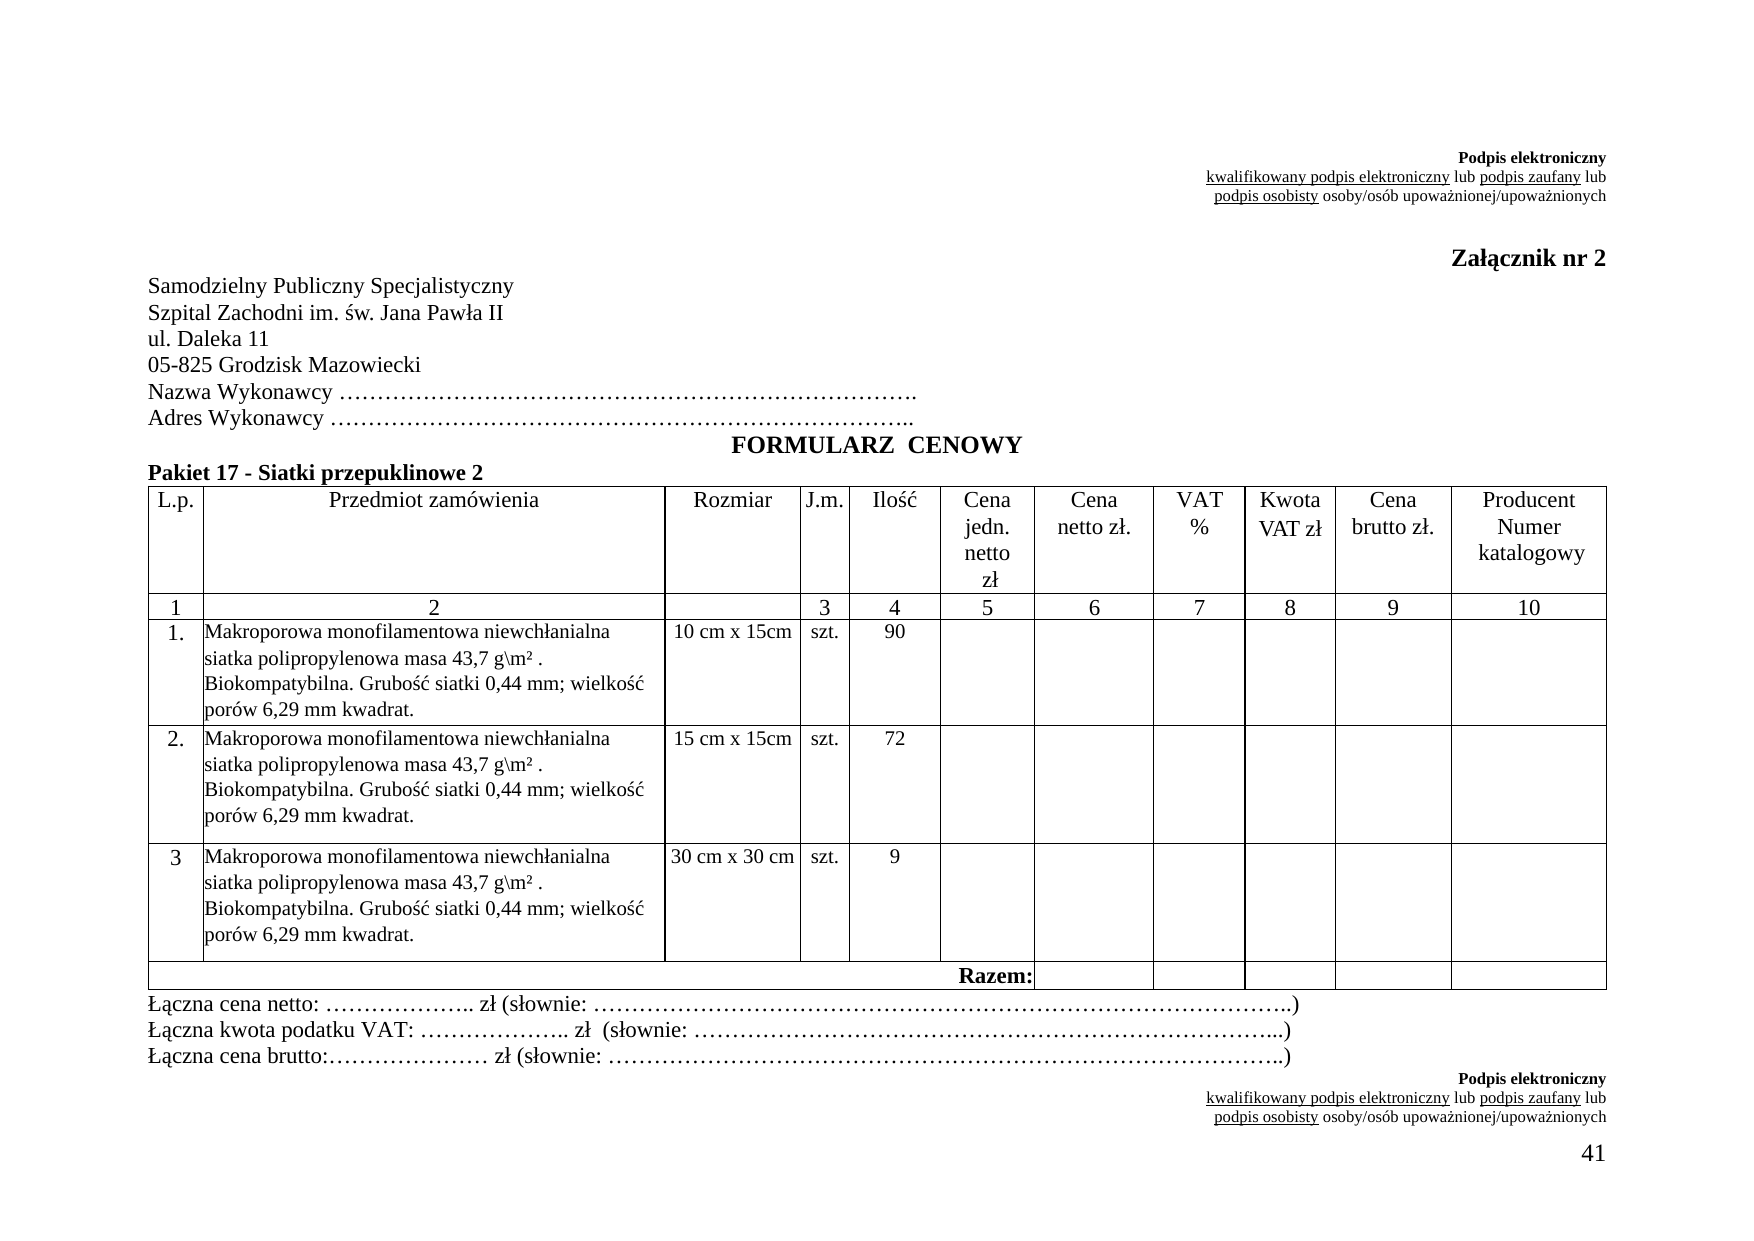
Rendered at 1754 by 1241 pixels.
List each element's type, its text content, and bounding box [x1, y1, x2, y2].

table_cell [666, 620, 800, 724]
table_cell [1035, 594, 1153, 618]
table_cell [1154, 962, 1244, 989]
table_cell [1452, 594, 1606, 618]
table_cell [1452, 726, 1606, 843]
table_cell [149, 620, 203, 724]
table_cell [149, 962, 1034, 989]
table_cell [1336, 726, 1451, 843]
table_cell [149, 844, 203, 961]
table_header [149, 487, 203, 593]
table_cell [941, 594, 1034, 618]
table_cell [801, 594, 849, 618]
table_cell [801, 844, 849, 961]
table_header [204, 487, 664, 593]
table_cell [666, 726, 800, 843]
text Samodzielny Publiczny Specjalistyczny [148, 272, 1606, 299]
text Łączna cena brutto:………………… zł (słownie: ……………………………………………………………………………..) [148, 1042, 1606, 1069]
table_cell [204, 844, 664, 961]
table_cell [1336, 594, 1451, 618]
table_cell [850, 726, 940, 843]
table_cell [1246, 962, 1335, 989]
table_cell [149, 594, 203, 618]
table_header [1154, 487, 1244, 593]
text FORMULARZ CENOWY [148, 430, 1606, 459]
text podpis osobisty osoby/osób upoważnionej/upoważnionych [679, 1107, 1606, 1126]
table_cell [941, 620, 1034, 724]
text kwalifikowany podpis elektroniczny lub podpis zaufany lub [679, 1088, 1606, 1107]
text Nazwa Wykonawcy …………………………………………………………………. [148, 378, 1606, 404]
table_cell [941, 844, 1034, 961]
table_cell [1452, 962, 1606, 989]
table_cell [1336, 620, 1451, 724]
text 05-825 Grodzisk Mazowiecki [148, 351, 1606, 378]
text podpis osobisty osoby/osób upoważnionej/upoważnionych [679, 186, 1606, 205]
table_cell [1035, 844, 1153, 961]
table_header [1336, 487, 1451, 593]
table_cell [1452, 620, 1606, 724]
text Łączna cena netto: ……………….. zł (słownie: ………………………………………………………………………………..) [148, 990, 1606, 1016]
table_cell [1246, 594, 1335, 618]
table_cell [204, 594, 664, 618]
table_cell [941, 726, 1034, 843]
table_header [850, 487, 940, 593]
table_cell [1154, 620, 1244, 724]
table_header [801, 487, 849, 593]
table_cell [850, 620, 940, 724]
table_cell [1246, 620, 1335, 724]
text kwalifikowany podpis elektroniczny lub podpis zaufany lub [679, 167, 1606, 186]
text Podpis elektroniczny [679, 1069, 1606, 1088]
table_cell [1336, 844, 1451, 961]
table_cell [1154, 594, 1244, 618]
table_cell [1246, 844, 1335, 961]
subtitle Pakiet 17 - Siatki przepuklinowe 2 [148, 459, 1606, 486]
text Łączna kwota podatku VAT: ……………….. zł (słownie: …………………………………………………………………...) [148, 1016, 1606, 1042]
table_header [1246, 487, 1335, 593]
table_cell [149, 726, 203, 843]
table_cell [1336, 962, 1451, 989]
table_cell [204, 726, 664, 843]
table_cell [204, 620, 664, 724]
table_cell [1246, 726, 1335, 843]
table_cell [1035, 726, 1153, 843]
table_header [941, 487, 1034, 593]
text ul. Daleka 11 [148, 325, 1606, 351]
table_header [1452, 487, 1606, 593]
text Podpis elektroniczny [679, 148, 1606, 167]
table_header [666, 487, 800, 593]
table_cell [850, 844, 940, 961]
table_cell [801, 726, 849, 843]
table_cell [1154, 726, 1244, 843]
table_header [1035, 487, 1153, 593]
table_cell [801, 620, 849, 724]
text Załącznik nr 2 [148, 243, 1606, 272]
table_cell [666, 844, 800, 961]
text Szpital Zachodni im. św. Jana Pawła II [148, 299, 1606, 325]
text Adres Wykonawcy ………………………………………………………………….. [148, 404, 1606, 430]
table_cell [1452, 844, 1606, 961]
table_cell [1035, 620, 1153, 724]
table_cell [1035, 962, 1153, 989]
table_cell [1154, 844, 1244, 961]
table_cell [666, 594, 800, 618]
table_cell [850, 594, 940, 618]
